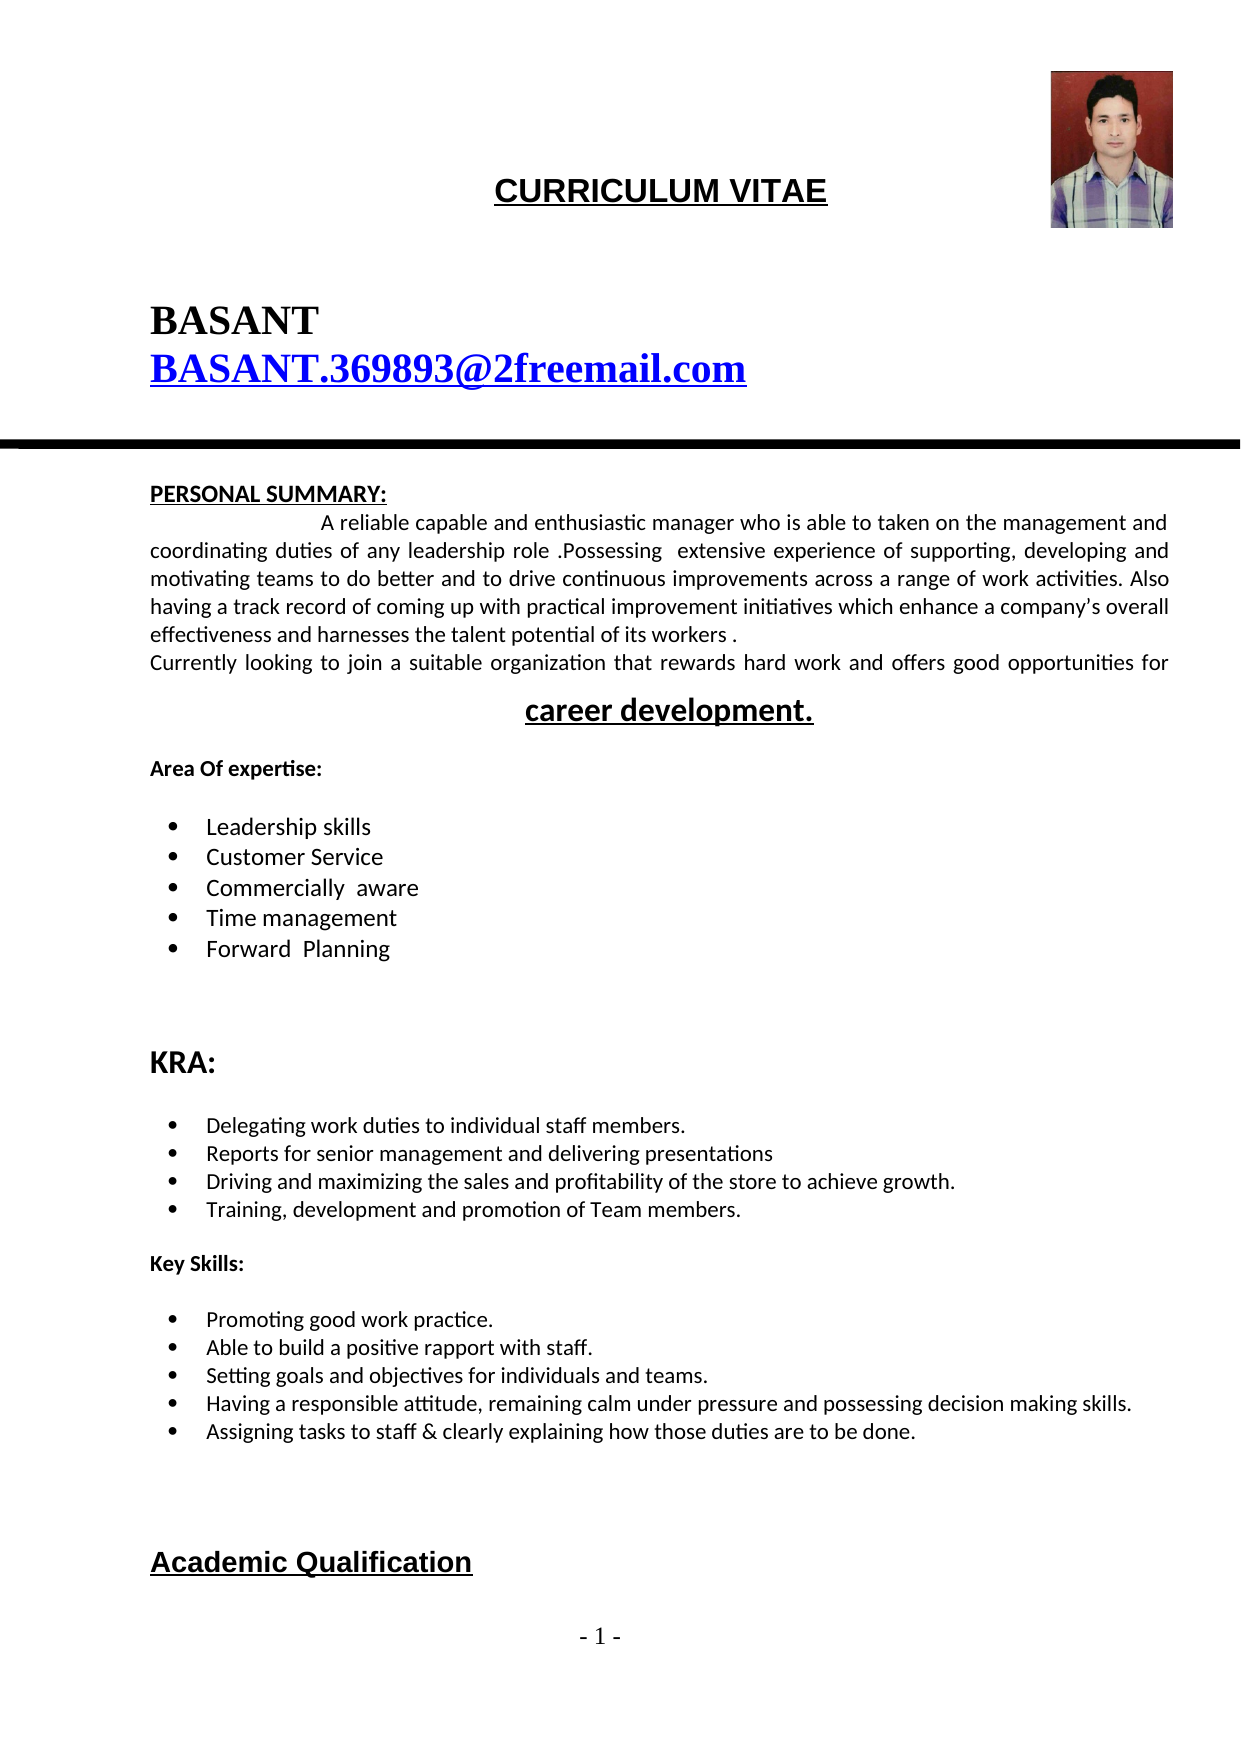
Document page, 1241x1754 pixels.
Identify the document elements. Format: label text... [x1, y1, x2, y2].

list Delegating work duties to individual staff members. [169, 1111, 1172, 1139]
list Leadership skills [169, 811, 1172, 841]
list Assigning tasks to staff & clearly explaining how those duties are to be done. [169, 1417, 1172, 1445]
list Time management [169, 902, 1172, 933]
text PERSONAL SUMMARY: [150, 478, 1172, 508]
list Having a responsible attitude, remaining calm under pressure and possessing decision making skills. [169, 1389, 1172, 1417]
picture [1050, 71, 1173, 228]
subtitle KRA: [150, 1041, 1172, 1082]
list Forward Planning [169, 933, 1172, 963]
text Currently looking to join a suitable organization that rewards hard work and offers good opportunities for career development. [150, 648, 1172, 729]
text Academic Qualification [150, 1545, 1172, 1578]
list Reports for senior management and delivering presentations [169, 1139, 1172, 1167]
text A reliable capable and enthusiastic manager who is able to taken on the management and coordinating duties of any leadership role .Possessing extensive experience of supporting, developing and motivating teams to do better and to drive continuous improvements across a range of work activities. Also having a track record of coming up with practical improvement initiatives which enhance a company’s overall effectiveness and harnesses the talent potential of its workers . [150, 508, 1172, 648]
title CURRICULUM VITAE [150, 171, 1050, 209]
list Able to build a positive rapport with staff. [169, 1333, 1172, 1361]
list Customer Service [169, 841, 1172, 872]
subtitle Area Of expertise: [150, 754, 1172, 782]
list Training, development and promotion of Team members. [169, 1195, 1172, 1223]
list Commercially aware [169, 872, 1172, 902]
list Driving and maximizing the sales and profitability of the store to achieve growth. [169, 1167, 1172, 1195]
subtitle BASANT.369893@2freemail.com [150, 344, 1172, 392]
text Key Skills: [150, 1249, 1172, 1277]
list Setting goals and objectives for individuals and teams. [169, 1361, 1172, 1389]
subtitle BASANT [150, 296, 1172, 344]
list Promoting good work practice. [169, 1305, 1172, 1333]
